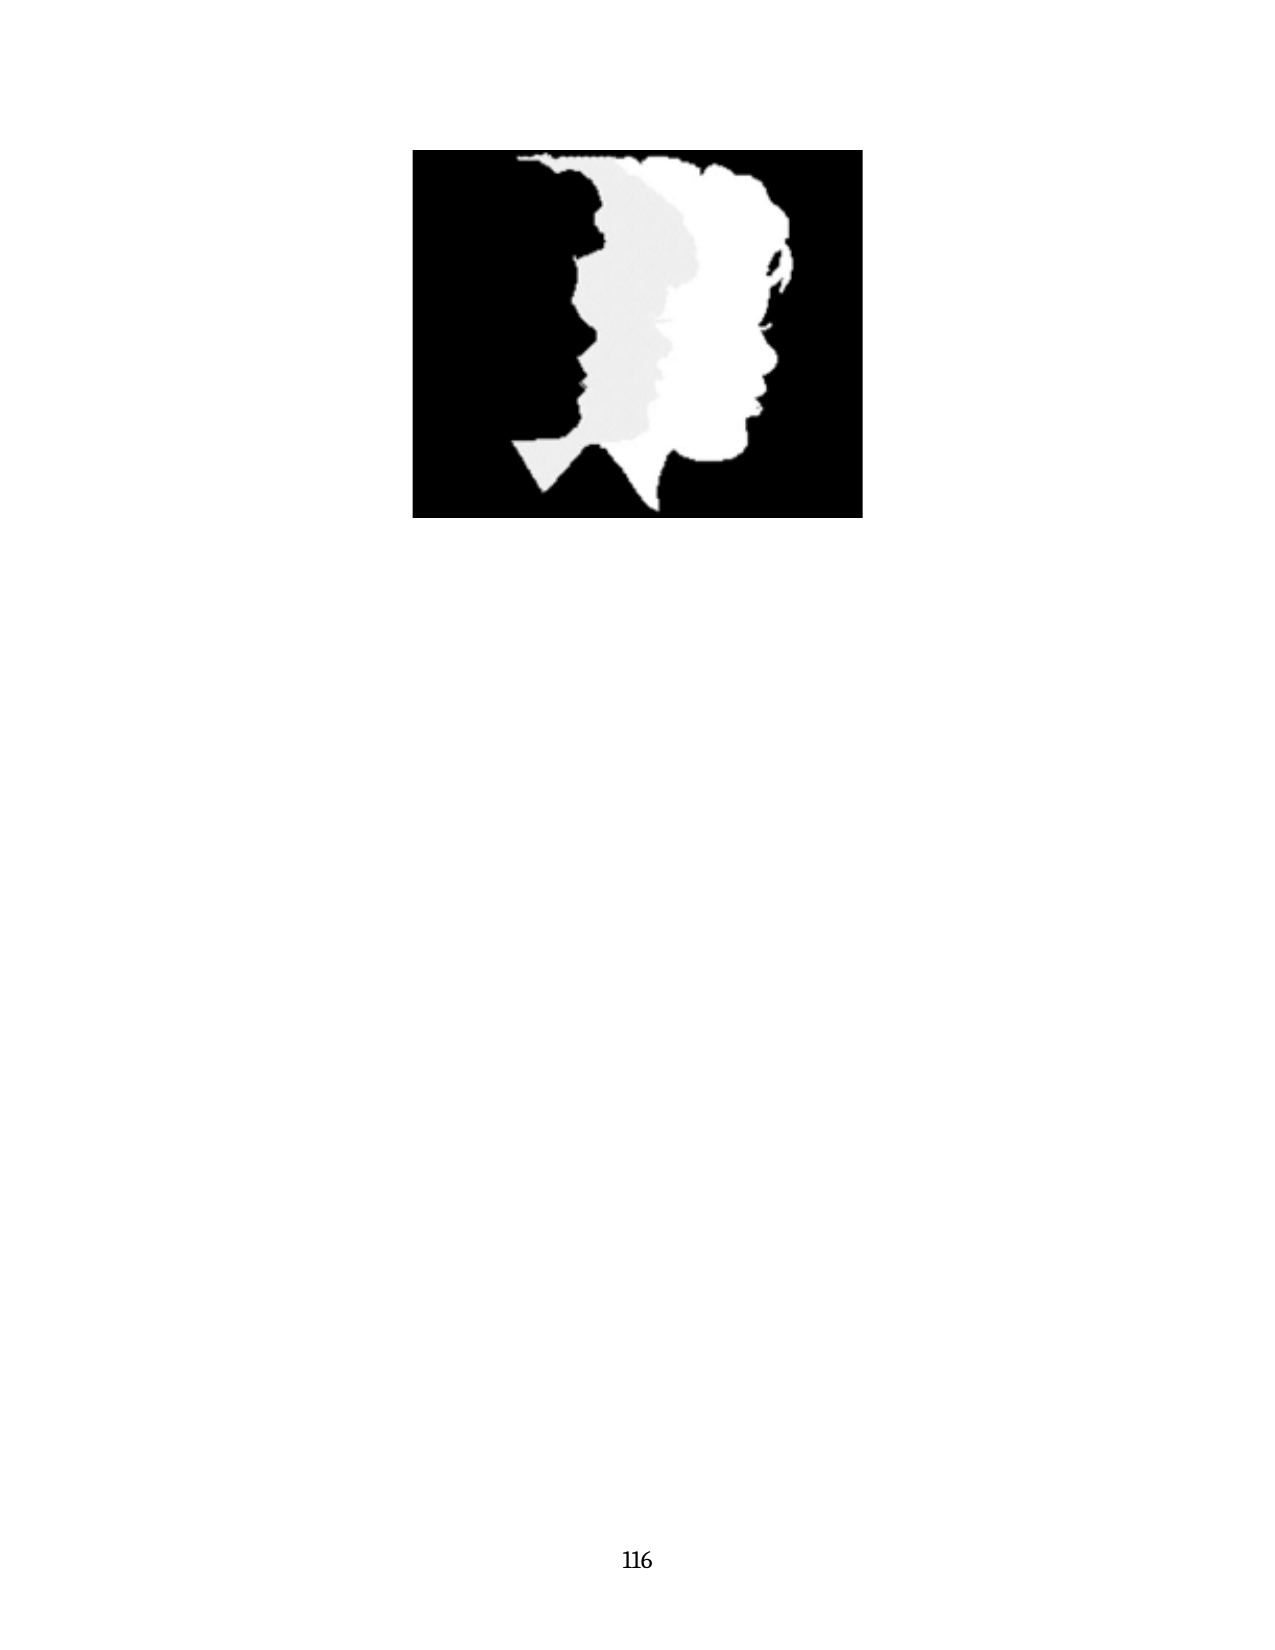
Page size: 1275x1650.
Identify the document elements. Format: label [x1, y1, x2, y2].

picture [412, 150, 863, 518]
